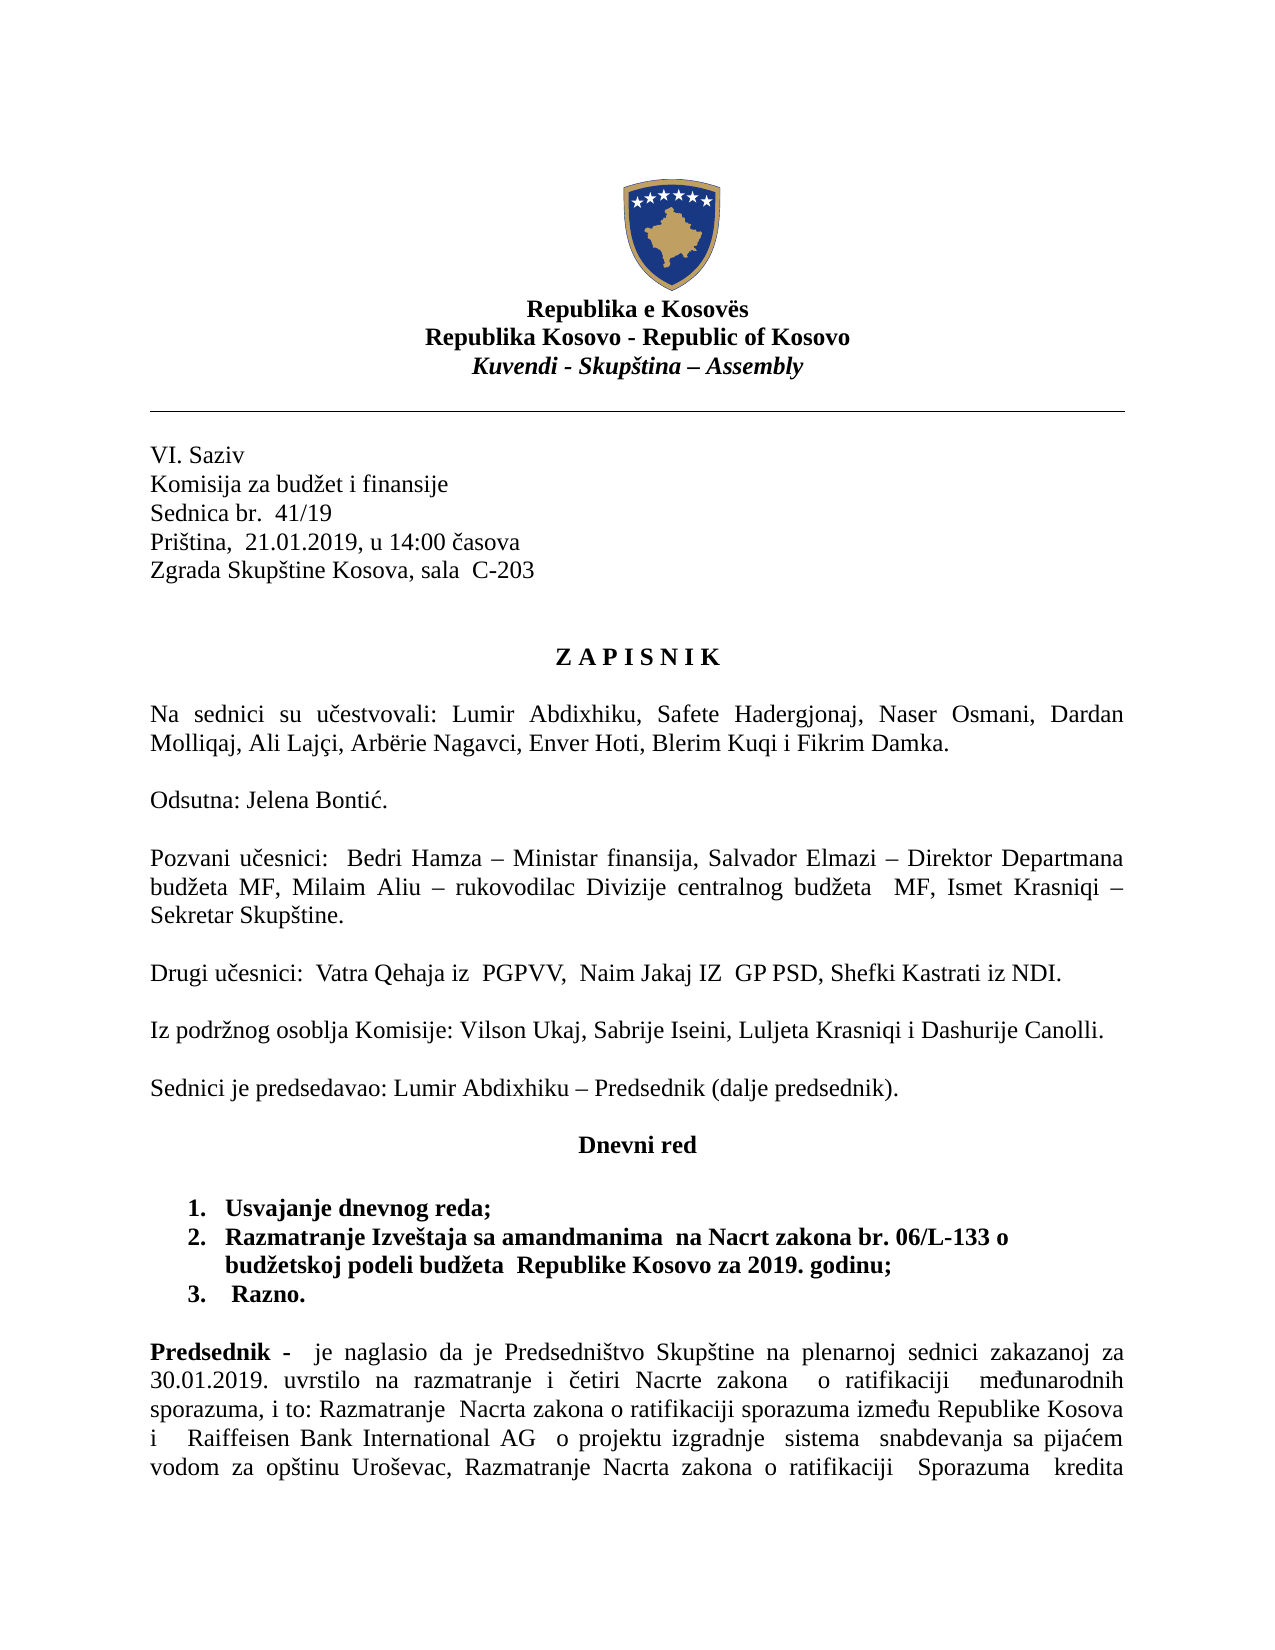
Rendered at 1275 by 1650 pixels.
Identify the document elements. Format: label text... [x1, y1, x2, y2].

text Zgrada Skupštine Kosova, sala C-203 [150, 556, 1125, 584]
text Republika e Kosovës [150, 294, 1125, 322]
text VI. Saziv [150, 441, 1125, 469]
text Priština, 21.01.2019, u 14:00 časova [150, 527, 1125, 556]
text Sednici je predsedavao: Lumir Abdixhiku – Predsednik (dalje predsednik). [150, 1073, 1125, 1102]
text Pozvani učesnici: Bedri Hamza – Ministar finansija, Salvador Elmazi – Direktor Departmana budžeta MF, Milaim Aliu – rukovodilac Divizije centralnog budžeta MF, Ismet Krasniqi – Sekretar Skupštine. [150, 843, 1125, 929]
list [150, 1337, 1125, 1480]
text Sednica br. 41/19 [150, 498, 1125, 527]
text Drugi učesnici: Vatra Qehaja iz PGPVV, Naim Jakaj IZ GP PSD, Shefki Kastrati iz NDI. [150, 958, 1125, 987]
text Z A P I S N I K [150, 642, 1125, 671]
text Kuvendi - Skupština – Assembly [150, 351, 1125, 380]
text Na sednici su učestvovali: Lumir Abdixhiku, Safete Hadergjonaj, Naser Osmani, Dardan Molliqaj, Ali Lajçi, Arbërie Nagavci, Enver Hoti, Blerim Kuqi i Fikrim Damka. [150, 699, 1125, 757]
list Razmatranje Izveštaja sa amandmanima na Nacrt zakona br. 06/L-133 o budžetskoj podeli budžeta Republike Kosovo za 2019. godinu; [187, 1222, 1125, 1279]
text Republika Kosovo - Republic of Kosovo [150, 322, 1125, 351]
text Odsutna: Jelena Bontić. [150, 786, 1125, 814]
list Razno. [187, 1279, 1125, 1308]
text Dnevni red [150, 1131, 1125, 1159]
list Usvajanje dnevnog reda; [187, 1193, 1125, 1222]
text Iz podržnog osoblja Komisije: Vilson Ukaj, Sabrije Iseini, Luljeta Krasniqi i Dashurije Canolli. [150, 1016, 1125, 1044]
text Komisija za budžet i finansije [150, 469, 1125, 498]
